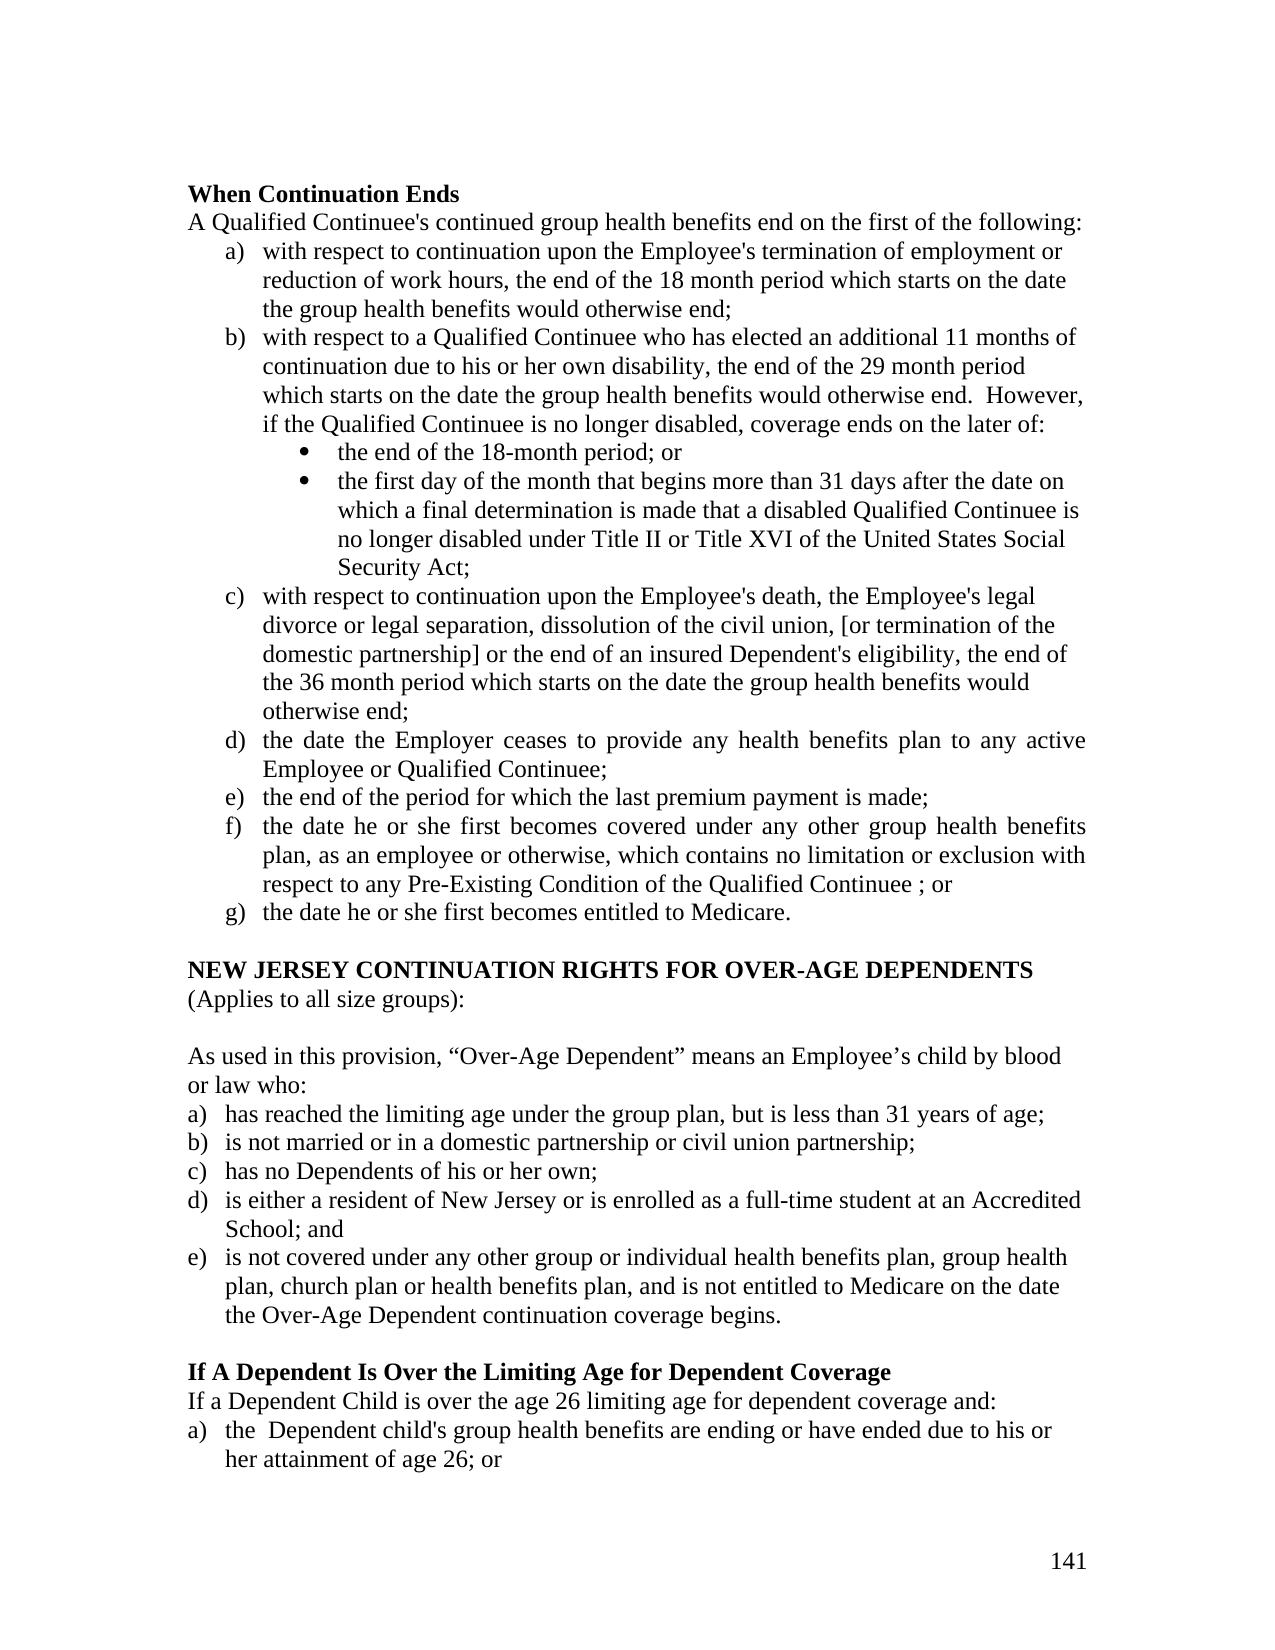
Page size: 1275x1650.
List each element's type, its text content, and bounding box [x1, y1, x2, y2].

text A Qualified Continuee's continued group health benefits end on the first of the following: [187, 207, 1087, 236]
text If a Dependent Child is over the age 26 limiting age for dependent coverage and: [187, 1386, 1087, 1415]
list with respect to a Qualified Continuee who has elected an additional 11 months of continuation due to his or her own disability, the end of the 29 month period which starts on the date the group health benefits would otherwise end. However, if the Qualified Continuee is no longer disabled, coverage ends on the later of: [225, 322, 1087, 437]
text NEW CONTINUATION RIGHTS FOR OVER-AGE DEPENDENTS (Applies to all size groups): [187, 955, 1087, 1012]
list the first day of the month that begins more than 31 days after the date on which a final determination is made that a disabled Qualified Continuee is no longer disabled under Title II or Title XVI of the United States Social Security Act; [300, 466, 1087, 581]
list the date he or she first becomes covered under any other group health benefits plan, as an employee or otherwise, which contains no limitation or exclusion with respect to any Pre-Existing Condition of the Qualified Continuee ; or [225, 811, 1087, 897]
list the date the Employer ceases to provide any health benefits plan to any active Employee or Qualified Continuee; [225, 725, 1087, 782]
list has no Dependents of his or her own; [187, 1156, 1087, 1185]
list is not married or in a domestic partnership or civil union partnership; [187, 1127, 1087, 1156]
list with respect to continuation upon the Employee's death, the Employee's legal divorce or legal separation, dissolution of the civil union, [or termination of the domestic partnership] or the end of an insured Dependent's eligibility, the end of the 36 month period which starts on the date the group health benefits would otherwise end; [225, 581, 1087, 725]
list the end of the 18-month period; or [300, 437, 1087, 466]
list the date he or she first becomes entitled to Medicare. [225, 897, 1087, 926]
text If A Dependent Is Over the Limiting Age for Dependent Coverage [187, 1357, 1087, 1386]
list with respect to continuation upon the Employee's termination of employment or reduction of work hours, the end of the 18 month period which starts on the date the group health benefits would otherwise end; [225, 236, 1087, 322]
list the Dependent child's group health benefits are ending or have ended due to his or her attainment of age 26; or [187, 1415, 1087, 1472]
list the end of the period for which the last premium payment is made; [225, 782, 1087, 811]
text When Continuation Ends [187, 179, 1087, 207]
list has reached the limiting age under the group plan, but is less than 31 years of age; [187, 1099, 1087, 1127]
list is either a resident of or is enrolled as a full-time student at an ; and [187, 1185, 1087, 1242]
list is not covered under any other group or individual health benefits plan, group health plan, church plan or health benefits plan, and is not entitled to Medicare on the date the Over-Age Dependent continuation coverage begins. [187, 1242, 1087, 1329]
text As used in this provision, “Over-Age Dependent” means an Employee’s child by blood or law who: [187, 1041, 1087, 1099]
